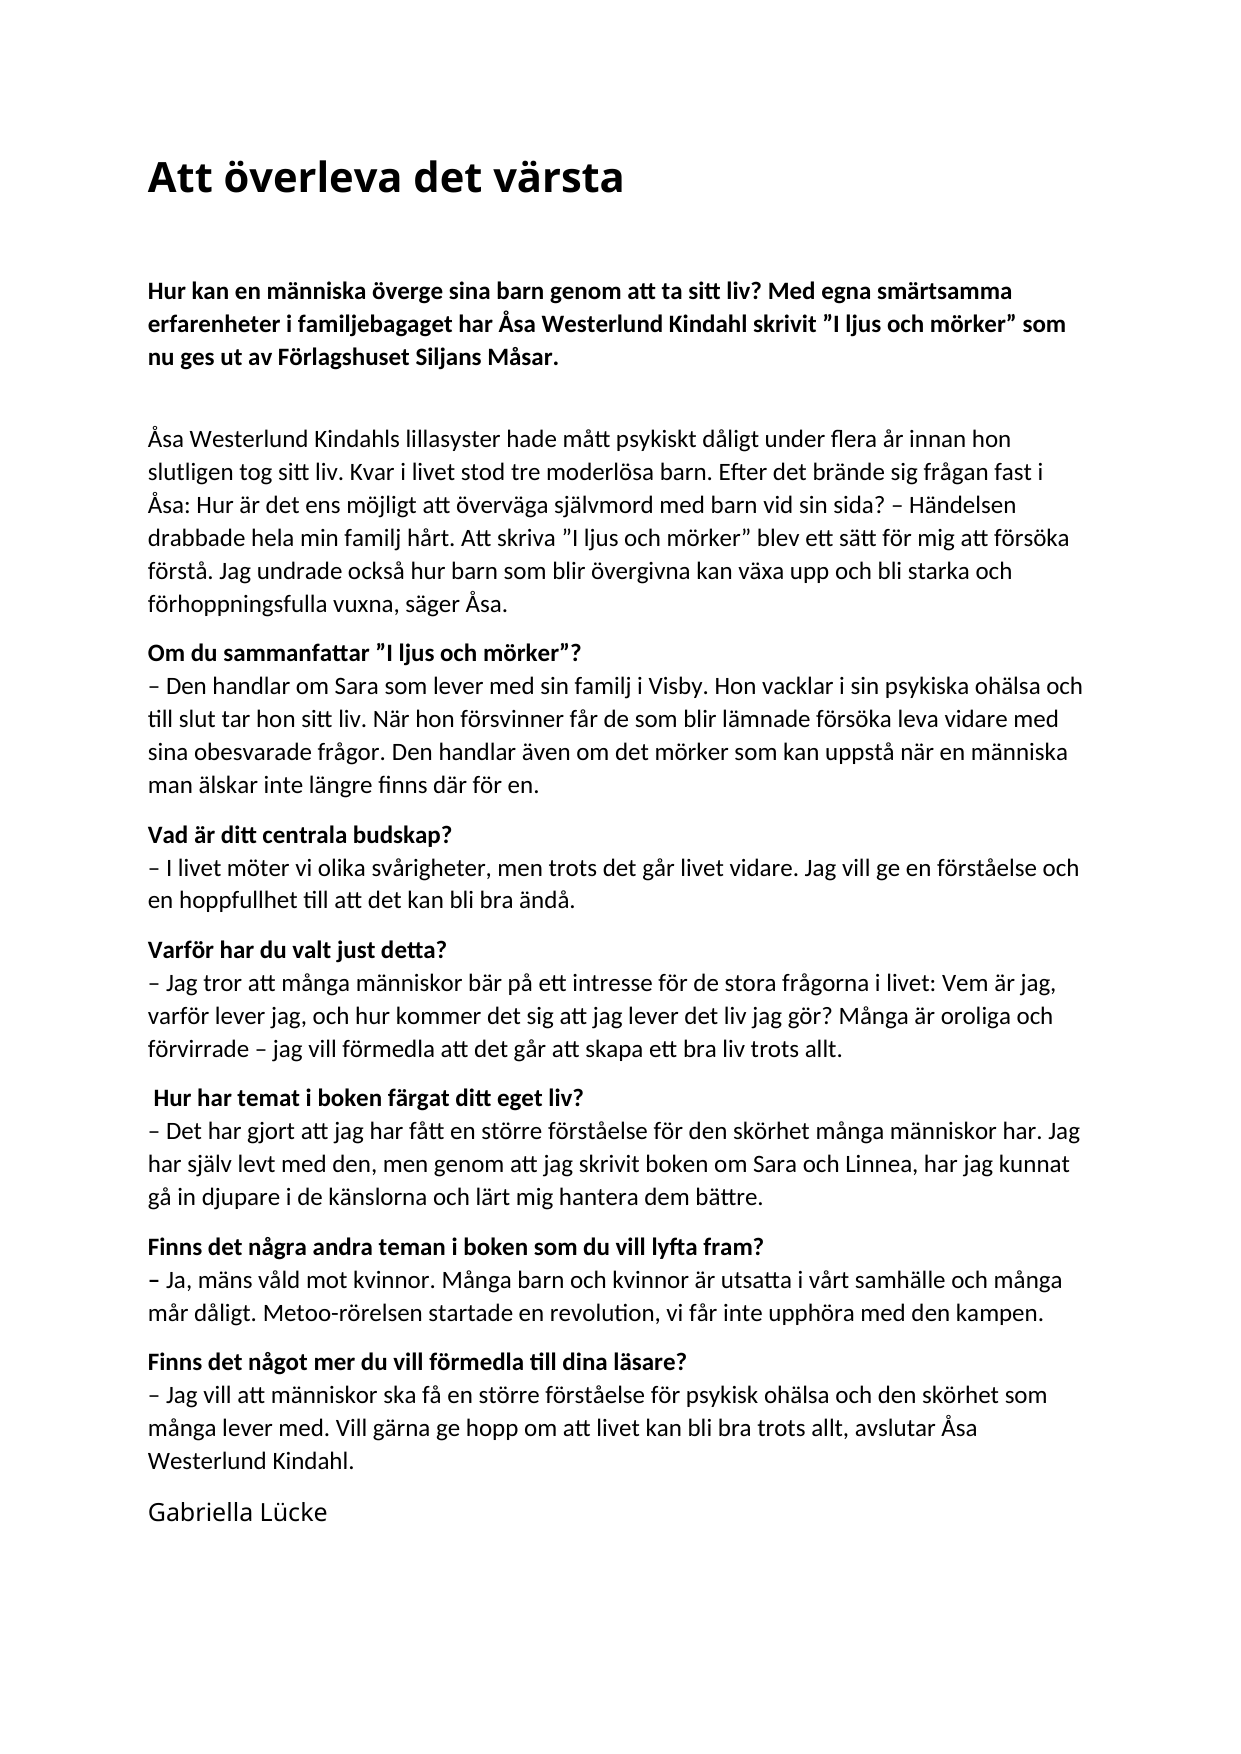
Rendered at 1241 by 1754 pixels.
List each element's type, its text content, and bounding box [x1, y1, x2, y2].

text Hur kan en människa överge sina barn genom att ta sitt liv? Med egna smärtsamma erfarenheter i familjebagaget har Åsa Westerlund Kindahl skrivit ”I ljus och mörker” som nu ges ut av Förlagshuset Siljans Måsar. [148, 275, 1093, 371]
text Varför har du valt just detta? – Jag tror att många människor bär på ett intresse för de stora frågorna i livet: Vem är jag, varför lever jag, och hur kommer det sig att jag lever det liv jag gör? Många är oroliga och förvirrade – jag vill förmedla att det går att skapa ett bra liv trots allt. [148, 934, 1093, 1063]
text Gabriella Lücke [148, 1495, 1093, 1529]
text Att överleva det värsta [148, 148, 1093, 204]
text Åsa Westerlund Kindahls lillasyster hade mått psykiskt dåligt under flera år innan hon slutligen tog sitt liv. Kvar i livet stod tre moderlösa barn. Efter det brände sig frågan fast i Åsa: Hur är det ens möjligt att överväga självmord med barn vid sin sida? – Händelsen drabbade hela min familj hårt. Att skriva ”I ljus och mörker” blev ett sätt för mig att försöka förstå. Jag undrade också hur barn som blir övergivna kan växa upp och bli starka och förhoppningsfulla vuxna, säger Åsa. [148, 391, 1093, 618]
text Vad är ditt centrala budskap? – I livet möter vi olika svårigheter, men trots det går livet vidare. Jag vill ge en förståelse och en hoppfullhet till att det kan bli bra ändå. [148, 819, 1093, 915]
text Hur har temat i boken färgat ditt eget liv? – Det har gjort att jag har fått en större förståelse för den skörhet många människor har. Jag har själv levt med den, men genom att jag skrivit boken om Sara och Linnea, har jag kunnat gå in djupare i de känslorna och lärt mig hantera dem bättre. [148, 1083, 1093, 1212]
text Om du sammanfattar ”I ljus och mörker”? – Den handlar om Sara som lever med sin familj i Visby. Hon vacklar i sin psykiska ohälsa och till slut tar hon sitt liv. När hon försvinner får de som blir lämnade försöka leva vidare med sina obesvarade frågor. Den handlar även om det mörker som kan uppstå när en människa man älskar inte längre finns där för en. [148, 638, 1093, 800]
text Finns det något mer du vill förmedla till dina läsare? – Jag vill att människor ska få en större förståelse för psykisk ohälsa och den skörhet som många lever med. Vill gärna ge hopp om att livet kan bli bra trots allt, avslutar Åsa Westerlund Kindahl. [148, 1346, 1093, 1476]
text Finns det några andra teman i boken som du vill lyfta fram? – Ja, mäns våld mot kvinnor. Många barn och kvinnor är utsatta i vårt samhälle och många mår dåligt. Metoo-rörelsen startade en revolution, vi får inte upphöra med den kampen. [148, 1231, 1093, 1327]
